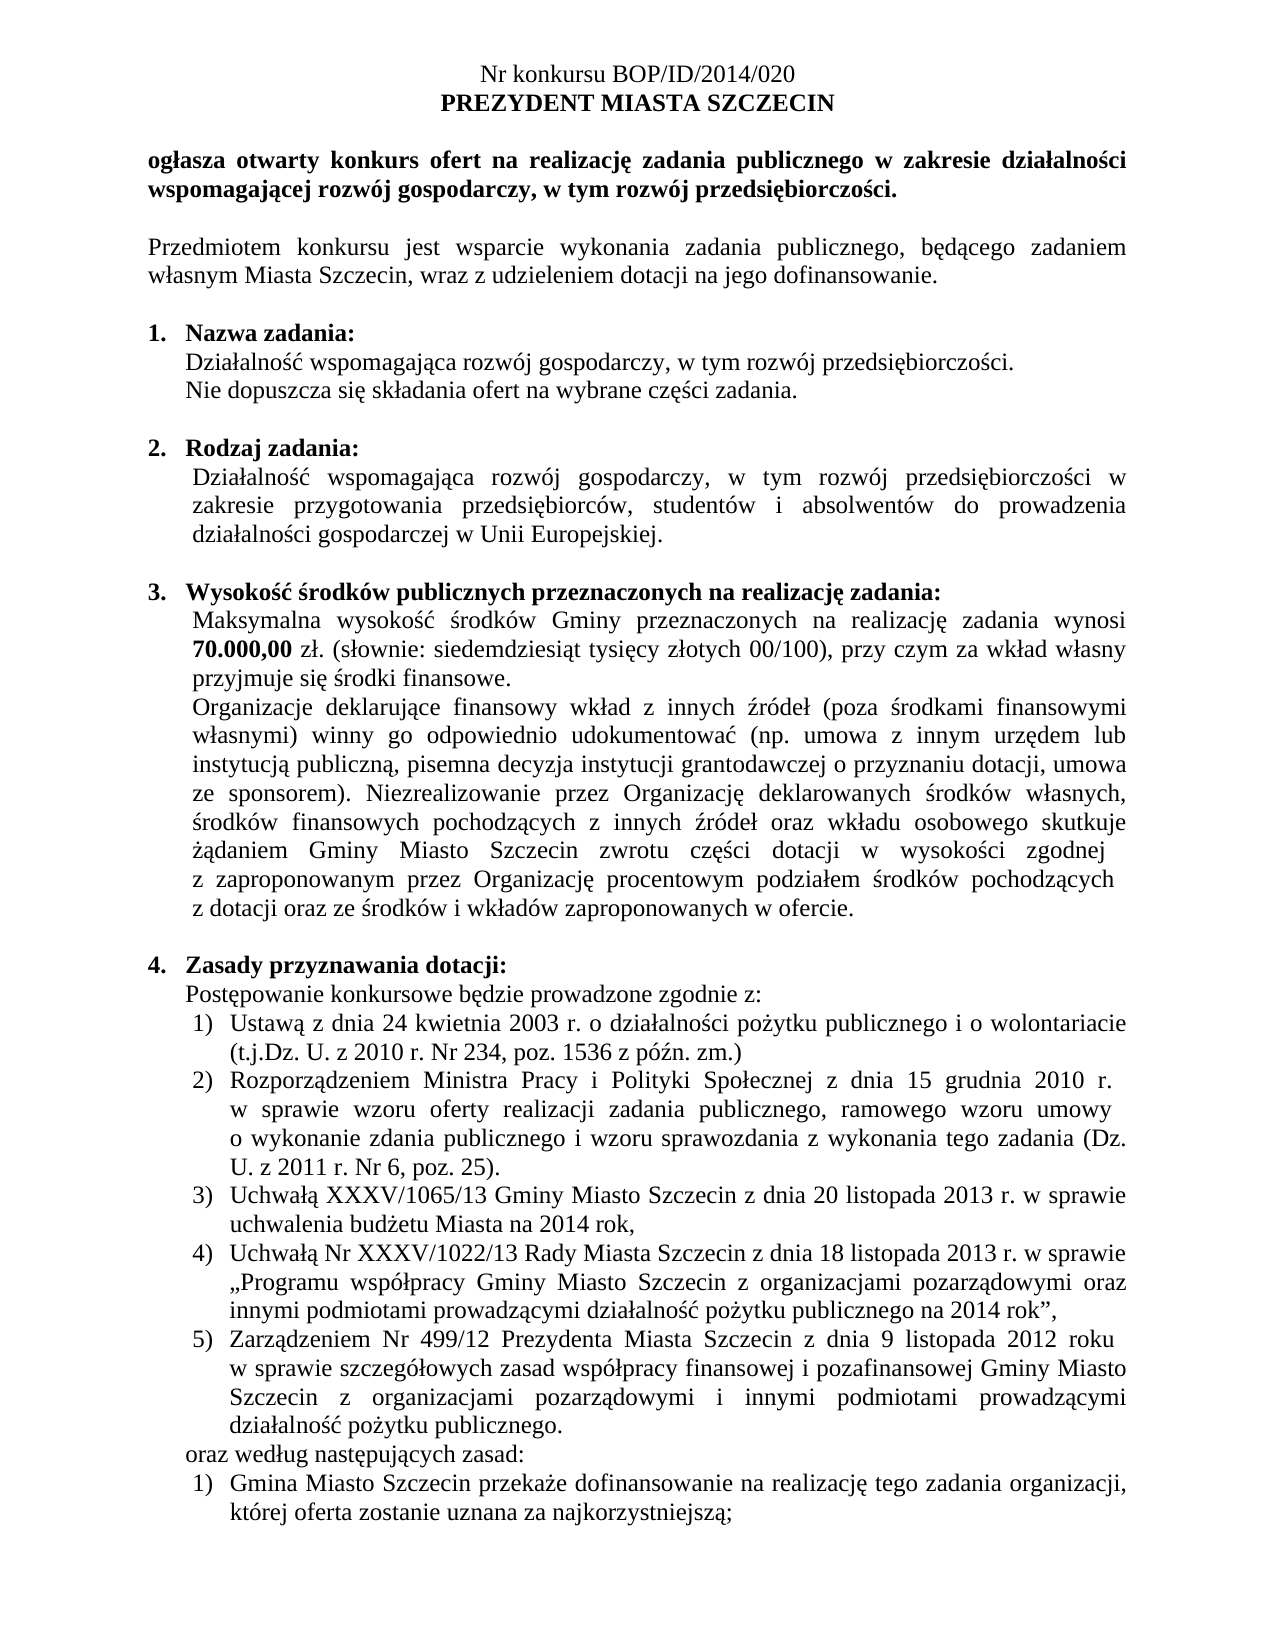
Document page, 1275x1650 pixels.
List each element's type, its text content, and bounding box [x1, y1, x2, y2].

title Nr konkursu BOP/ID/2014/020 [148, 59, 1127, 88]
list Rodzaj zadania: [148, 433, 1127, 462]
text Nie dopuszcza się składania ofert na wybrane części zadania. [185, 375, 1127, 404]
text Organizacje deklarujące finansowy wkład z innych źródeł (poza środkami finansowymi własnymi) winny go odpowiednio udokumentować (np. umowa z innym urzędem lub instytucją publiczną, pisemna decyzja instytucji grantodawczej o przyznaniu dotacji, umowa ze sponsorem). Niezrealizowanie przez Organizację deklarowanych środków własnych, środków finansowych pochodzących z innych źródeł oraz wkładu osobowego skutkuje żądaniem Gminy Miasto Szczecin zwrotu części dotacji w wysokości zgodnej z zaproponowanym przez Organizację procentowym podziałem środków pochodzących z dotacji oraz ze środków i wkładów zaproponowanych w ofercie. [192, 692, 1127, 922]
list Nazwa zadania: [148, 318, 1127, 347]
list Ustawą z dnia 24 kwietnia 2003 r. o działalności pożytku publicznego i o wolontariacie (t.j.Dz. U. z 2010 r. Nr 234, poz. 1536 z późn. zm.) [192, 1008, 1127, 1065]
text Przedmiotem konkursu jest wsparcie wykonania zadania publicznego, będącego zadaniem własnym Miasta Szczecin, wraz z udzieleniem dotacji na jego dofinansowanie. [148, 232, 1127, 289]
list Uchwałą XXXV/1065/13 Gminy Miasto Szczecin z dnia 20 listopada 2013 r. w sprawie uchwalenia budżetu Miasta na 2014 rok, [192, 1180, 1127, 1238]
list Gmina Miasto Szczecin przekaże dofinansowanie na realizację tego zadania organizacji, której oferta zostanie uznana za najkorzystniejszą; [192, 1468, 1127, 1525]
list Postępowanie konkursowe będzie prowadzone zgodnie z: [185, 979, 1127, 1008]
title PREZYDENT MIASTA SZCZECIN [148, 88, 1127, 117]
text Działalność wspomagająca rozwój gospodarczy, w tym rozwój przedsiębiorczości. [185, 347, 1127, 375]
list Wysokość środków publicznych przeznaczonych na realizację zadania: [148, 577, 1127, 605]
text Maksymalna wysokość środków Gminy przeznaczonych na realizację zadania wynosi 70.000,00 zł. (słownie: siedemdziesiąt tysięcy złotych 00/100), przy czym za wkład własny przyjmuje się środki finansowe. [192, 605, 1127, 692]
list Zarządzeniem Nr 499/12 Prezydenta Miasta Szczecin z dnia 9 listopada 2012 roku w sprawie szczegółowych zasad współpracy finansowej i pozafinansowej Gminy Miasto Szczecin z organizacjami pozarządowymi i innymi podmiotami prowadzącymi działalność pożytku publicznego. [192, 1324, 1127, 1439]
list oraz według następujących zasad: [185, 1439, 1127, 1468]
list Uchwałą Nr XXXV/1022/13 Rady Miasta Szczecin z dnia 18 listopada 2013 r. w sprawie „Programu współpracy Gminy Miasto Szczecin z organizacjami pozarządowymi oraz innymi podmiotami prowadzącymi działalność pożytku publicznego na 2014 rok”, [192, 1238, 1127, 1324]
list Zasady przyznawania dotacji: [148, 950, 1127, 979]
text Działalność wspomagająca rozwój gospodarczy, w tym rozwój przedsiębiorczości w zakresie przygotowania przedsiębiorców, studentów i absolwentów do prowadzenia działalności gospodarczej w Unii Europejskiej. [192, 462, 1127, 548]
list Rozporządzeniem Ministra Pracy i Polityki Społecznej z dnia 15 grudnia 2010 r. w sprawie wzoru oferty realizacji zadania publicznego, ramowego wzoru umowy o wykonanie zdania publicznego i wzoru sprawozdania z wykonania tego zadania (Dz. U. z 2011 r. Nr 6, poz. 25). [192, 1065, 1127, 1180]
text ogłasza otwarty konkurs ofert na realizację zadania publicznego w zakresie działalności wspomagającej rozwój gospodarczy, w tym rozwój przedsiębiorczości. [148, 145, 1127, 203]
